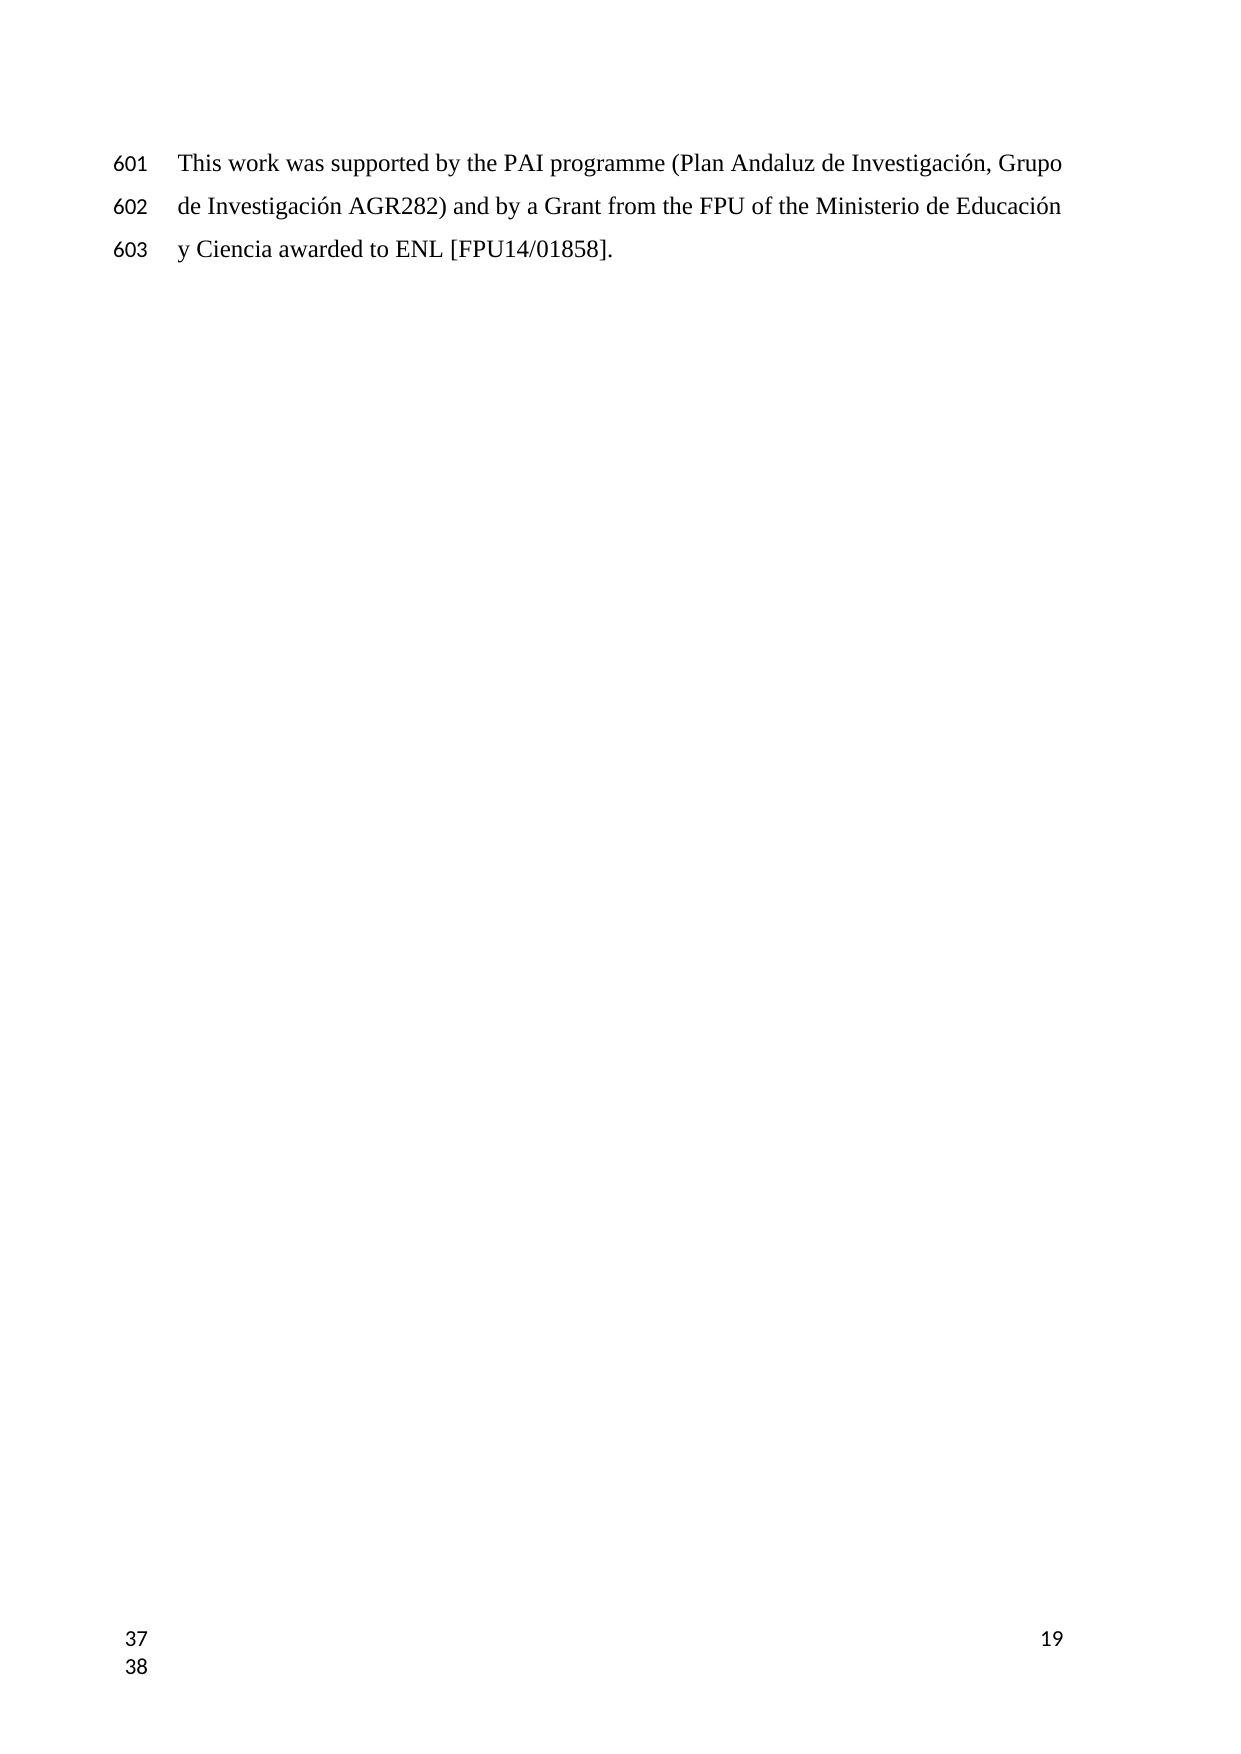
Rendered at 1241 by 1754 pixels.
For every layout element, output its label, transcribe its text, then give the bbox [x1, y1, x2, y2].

text This work was supported by the PAI programme (Plan Andaluz de Investigación, Grupo de Investigación AGR282) and by a Grant from the FPU of the Ministerio de Educación y Ciencia awarded to ENL [FPU14/01858]. [177, 148, 1063, 263]
